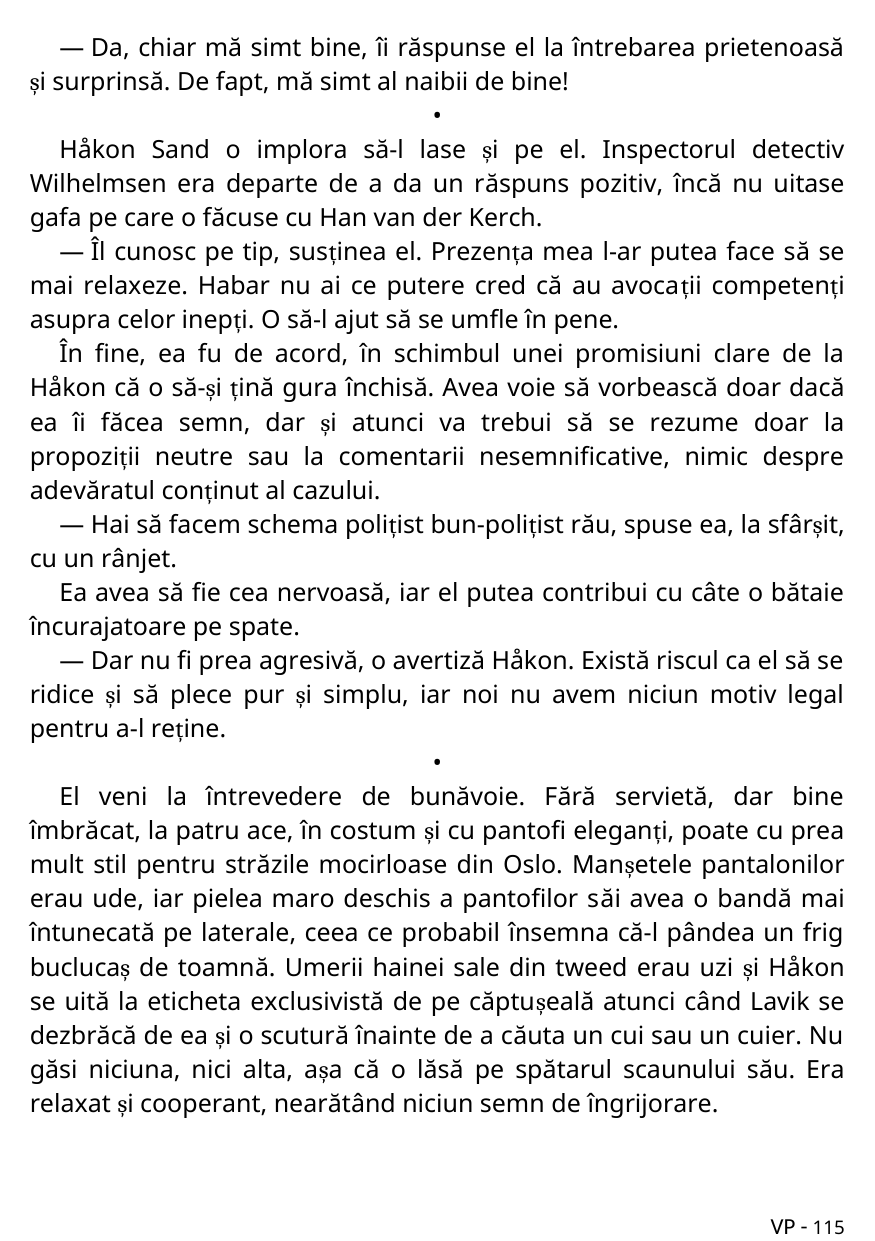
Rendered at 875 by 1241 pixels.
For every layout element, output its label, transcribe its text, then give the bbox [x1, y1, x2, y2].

text Ea avea să fie cea nervoasă, iar el putea contribui cu câte o bătaie încurajatoare pe spate. [29, 574, 844, 643]
text • [29, 98, 844, 132]
text • [29, 745, 844, 779]
text — Da, chiar mă simt bine, îi răspunse el la întrebarea prietenoasă și surprinsă. De fapt, mă simt al naibii de bine! [29, 29, 844, 98]
text Håkon Sand o implora să-l lase și pe el. Inspectorul detectiv Wilhelmsen era departe de a da un răspuns pozitiv, încă nu uitase gafa pe care o făcuse cu Han van der Kerch. [29, 132, 844, 234]
text — Hai să facem schema polițist bun-polițist rău, spuse ea, la sfârșit, cu un rânjet. [29, 506, 844, 574]
text În fine, ea fu de acord, în schimbul unei promisiuni clare de la Håkon că o să-și țină gura închisă. Avea voie să vorbească doar dacă ea îi făcea semn, dar și atunci va trebui să se rezume doar la propoziții neutre sau la comentarii nesemnificative, nimic despre adevăratul conținut al cazului. [29, 336, 844, 506]
text — Dar nu fi prea agresivă, o avertiză Håkon. Există riscul ca el să se ridice și să plece pur și simplu, iar noi nu avem niciun motiv legal pentru a-l reține. [29, 643, 844, 745]
text El veni la întrevedere de bunăvoie. Fără servietă, dar bine îmbrăcat, la patru ace, în costum și cu pantofi eleganți, poate cu prea mult stil pentru străzile mocirloase din Oslo. Manșetele pantalonilor erau ude, iar pielea maro deschis a pantofilor săi avea o bandă mai întunecată pe laterale, ceea ce probabil însemna că-l pândea un frig buclucaș de toamnă. Umerii hainei sale din tweed erau uzi și Håkon se uită la eticheta exclusivistă de pe căptușeală atunci când Lavik se dezbrăcă de ea și o scutură înainte de a căuta un cui sau un cuier. Nu găsi niciuna, nici alta, așa că o lăsă pe spătarul scaunului său. Era relaxat și cooperant, nearătând niciun semn de îngrijorare. [29, 779, 844, 1119]
text — Îl cunosc pe tip, susținea el. Prezența mea l-ar putea face să se mai relaxeze. Habar nu ai ce putere cred că au avocații competenți asupra celor inepți. O să-l ajut să se umfle în pene. [29, 234, 844, 336]
